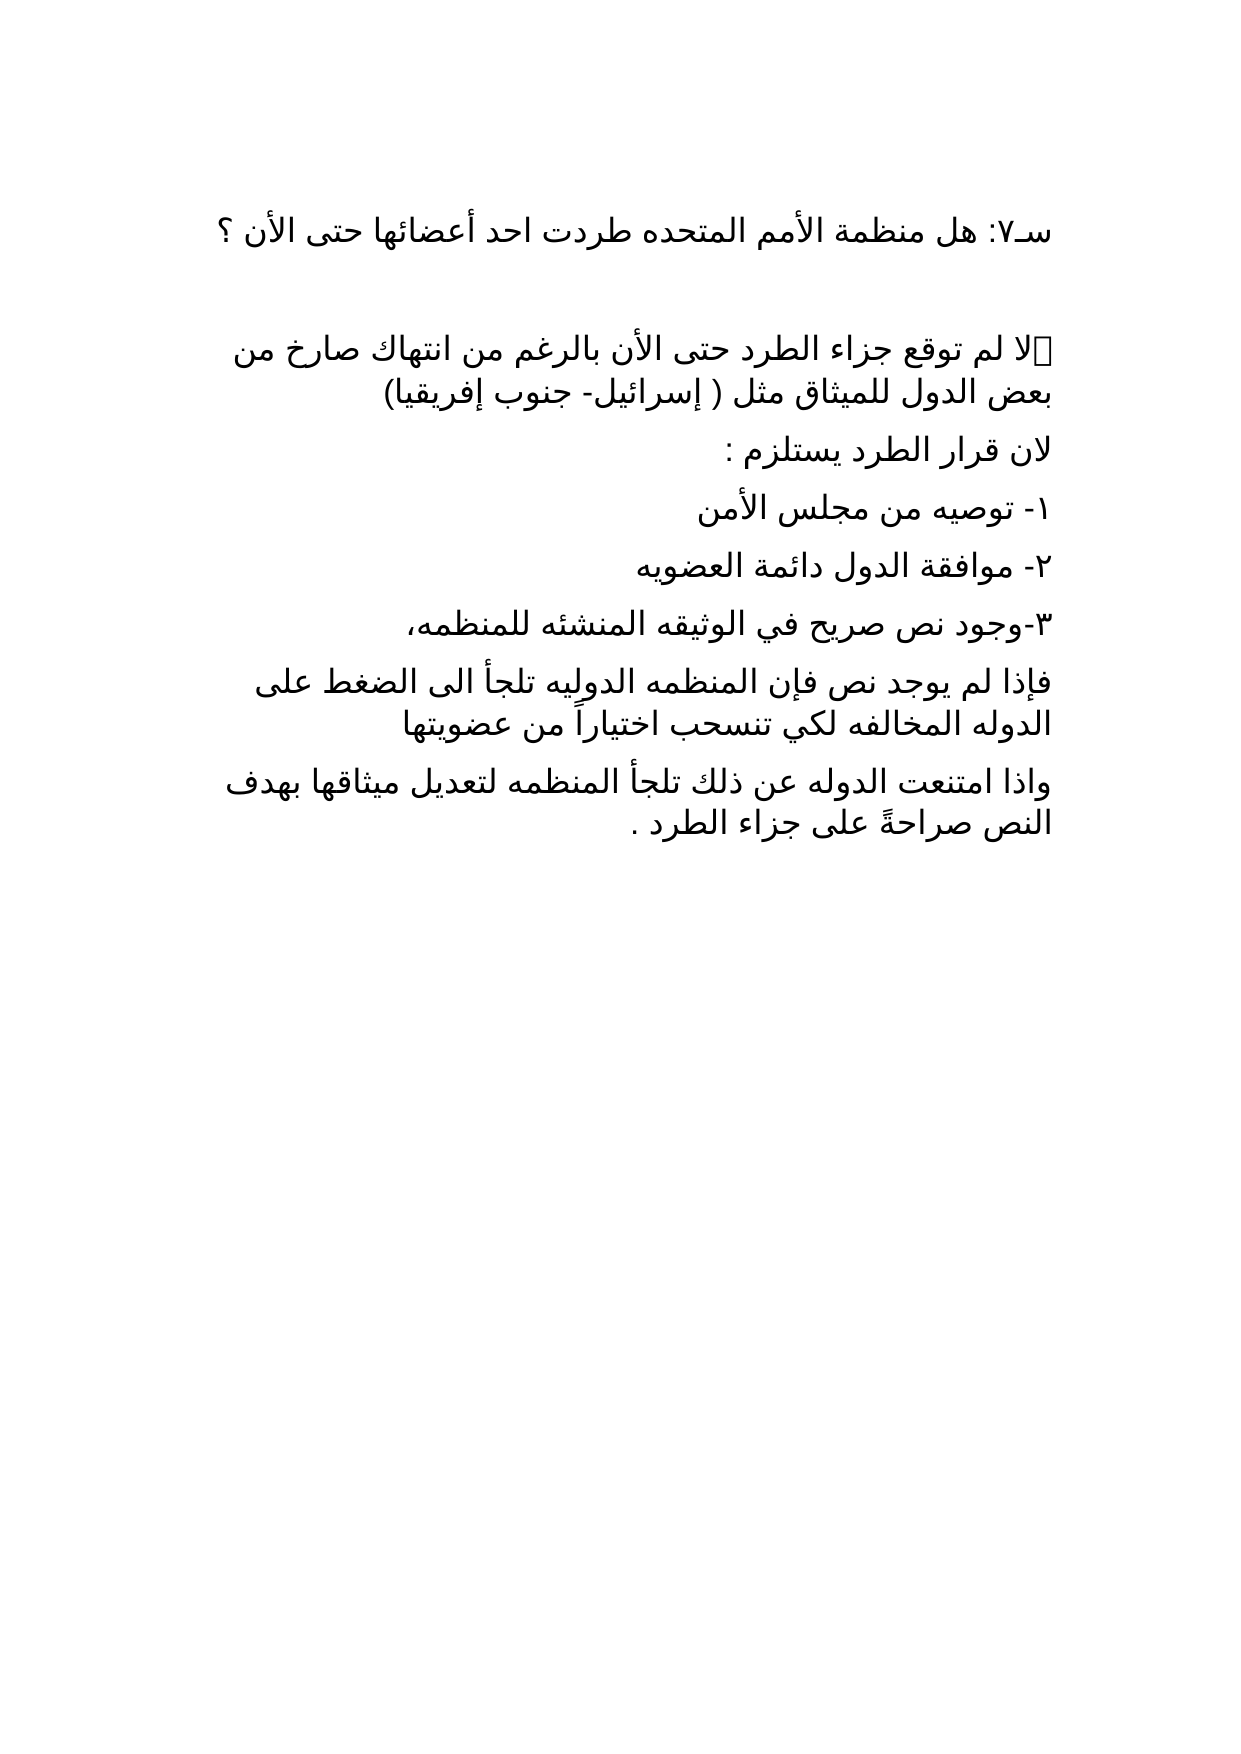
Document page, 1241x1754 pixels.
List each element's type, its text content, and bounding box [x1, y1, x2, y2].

text فإذا لم يوجد نص فإن المنظمه الدوليه تلجأ الى الضغط على الدوله المخالفه لكي تنسحب اختياراً من عضويتها [187, 662, 1053, 742]
text ٣-وجود نص صريح في الوثيقه المنشئه للمنظمه، [187, 604, 1053, 643]
text لان قرار الطرد يستلزم : [187, 430, 1053, 468]
text واذا امتنعت الدوله عن ذلك تلجأ المنظمه لتعديل ميثاقها بهدف النص صراحةً على جزاء الطرد . [187, 762, 1053, 842]
text ١- توصيه من مجلس الأمن [187, 488, 1053, 526]
text ✨لا لم توقع جزاء الطرد حتى الأن بالرغم من انتهاك صارخ من بعض الدول للميثاق مثل ( إسرائيل- جنوب إفريقيا) [187, 329, 1053, 410]
text سـ٧: هل منظمة الأمم المتحده طردت احد أعضائها حتى الأن ؟ [187, 211, 1053, 249]
text ٢- موافقة الدول دائمة العضويه [187, 546, 1053, 584]
